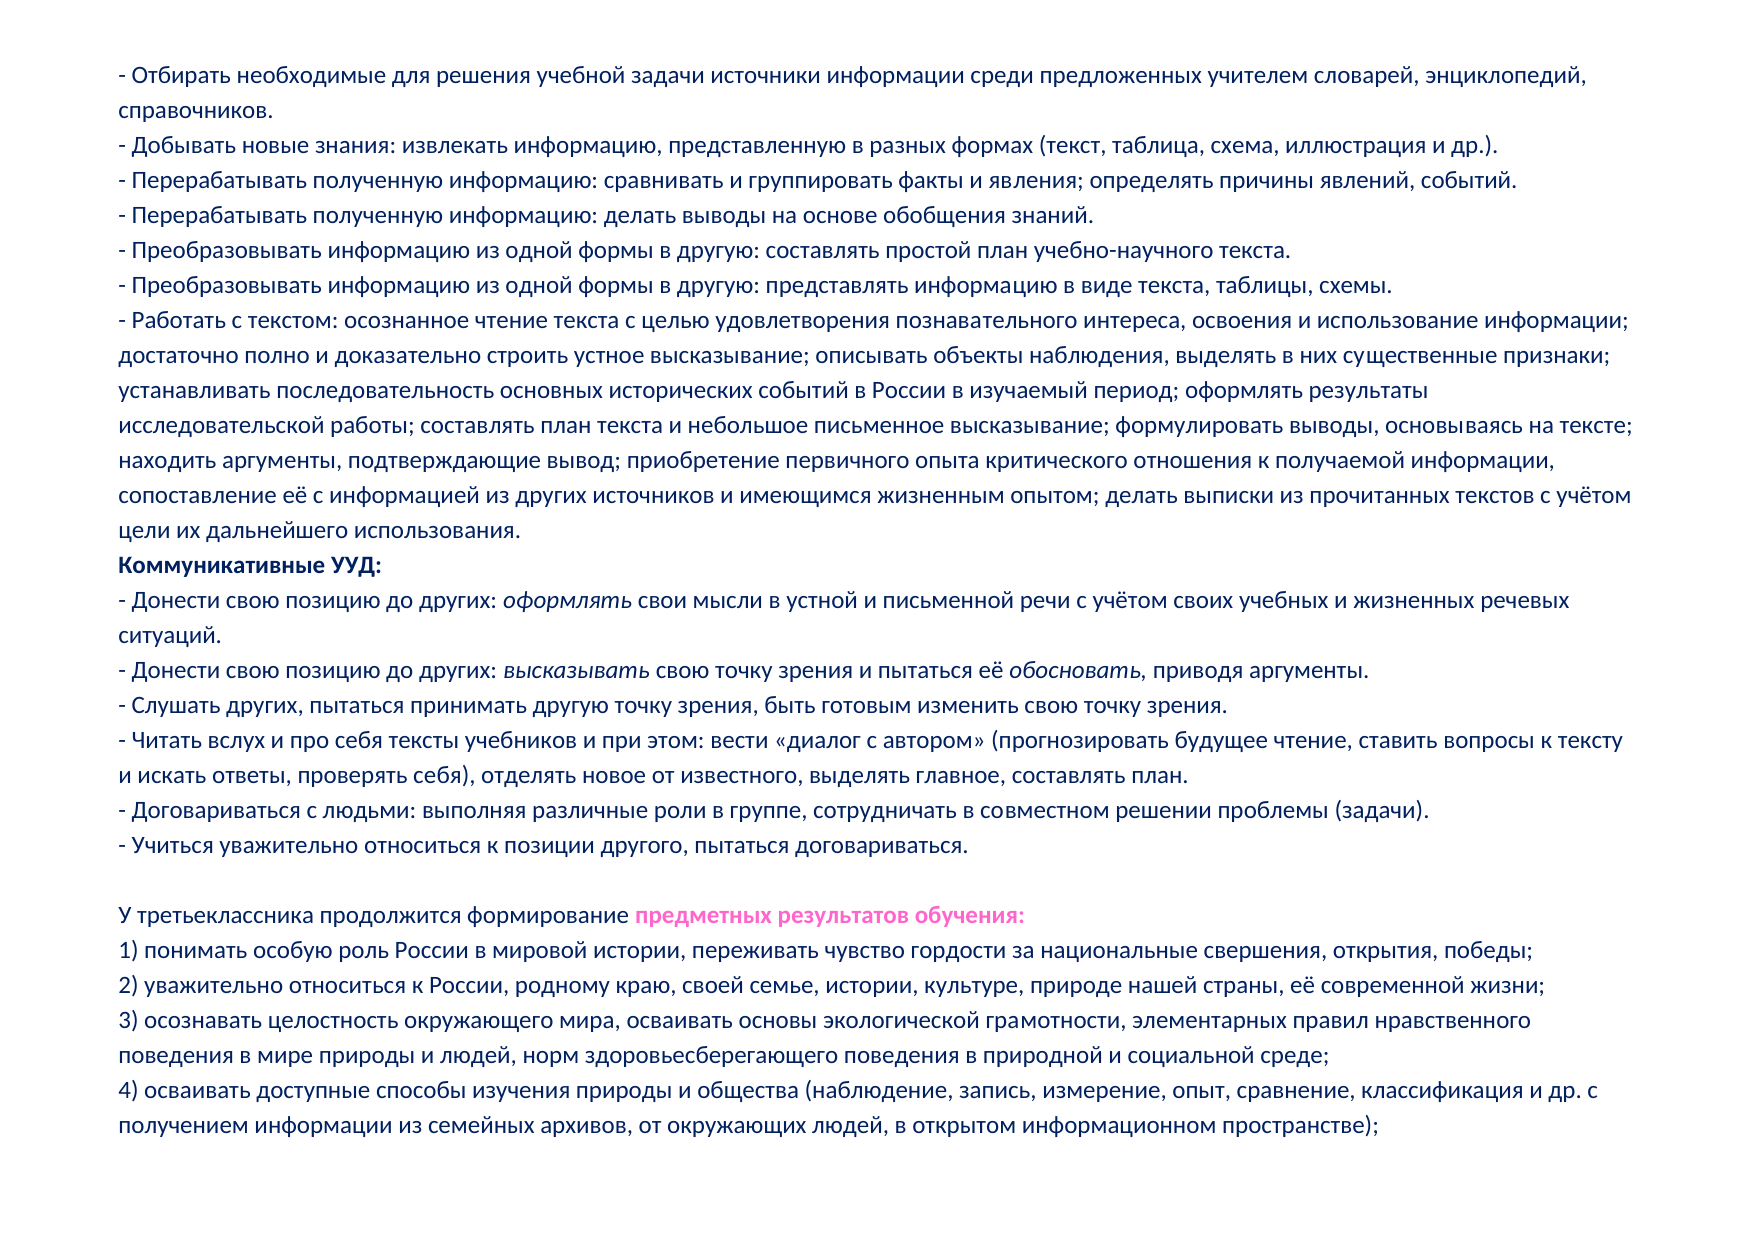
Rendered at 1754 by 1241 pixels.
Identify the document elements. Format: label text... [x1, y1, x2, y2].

text - Читать вслух и про себя тексты учебников и при этом: вести «диалог с автором» (прогнозировать будущее чтение, ставить вопросы к тексту и искать ответы, проверять себя), отделять новое от известного, выделять главное, составлять план. [118, 724, 1636, 789]
text - Преобразовывать информацию из одной формы в другую: представлять информацию в виде текста, таблицы, схемы. [118, 269, 1636, 299]
text - Договариваться с людьми: выполняя различные роли в группе, сотрудничать в совместном решении проблемы (задачи). [118, 794, 1636, 824]
text 1) понимать особую роль России в мировой истории, переживать чувство гордости за национальные свершения, открытия, победы; [118, 934, 1636, 964]
text - Перерабатывать полученную информацию: сравнивать и группировать факты и явления; определять причины явлений, событий. [118, 164, 1636, 194]
text 3) осознавать целостность окружающего мира, осваивать основы экологической грамотности, элементарных правил нравственного поведения в мире природы и людей, норм здоровьесберегающего поведения в природной и социальной среде; [118, 1004, 1636, 1069]
text - Отбирать необходимые для решения учебной задачи источники информации среди предложенных учителем словарей, энциклопедий, справочников. [118, 59, 1636, 124]
text - Донести свою позицию до других: оформлять свои мысли в устной и письменной речи с учётом своих учебных и жизненных речевых ситуаций. [118, 584, 1636, 649]
text - Работать с текстом: осознанное чтение текста с целью удовлетворения познавательного интереса, освоения и использование информации; достаточно полно и доказательно строить устное высказывание; описывать объекты наблюдения, выделять в них существенные признаки; устанавливать последовательность основных исторических событий в России в изучаемый период; оформлять результаты исследовательской работы; составлять план текста и небольшое письменное высказывание; формулировать выводы, основываясь на тексте; находить аргументы, подтверждающие вывод; приобретение первичного опыта критического отношения к получаемой информации, сопоставление её с информацией из других источников и имеющимся жизненным опытом; делать выписки из прочитанных текстов с учётом цели их дальнейшего использования. [118, 304, 1636, 544]
text - Преобразовывать информацию из одной формы в другую: составлять простой план учебно-научного текста. [118, 234, 1636, 264]
text - Учиться уважительно относиться к позиции другого, пытаться договариваться. [118, 829, 1636, 859]
text - Добывать новые знания: извлекать информацию, представленную в разных формах (текст, таблица, схема, иллюстрация и др.). [118, 129, 1636, 159]
text - Донести свою позицию до других: высказывать свою точку зрения и пытаться её обосновать, приводя аргументы. [118, 654, 1636, 684]
text - Перерабатывать полученную информацию: делать выводы на основе обобщения знаний. [118, 199, 1636, 229]
text 2) уважительно относиться к России, родному краю, своей семье, истории, культуре, природе нашей страны, её современной жизни; [118, 969, 1636, 999]
text - Слушать других, пытаться принимать другую точку зрения, быть готовым изменить свою точку зрения. [118, 689, 1636, 719]
text Коммуникативные УУД: [118, 549, 1636, 579]
text У третьеклассника продолжится формирование предметных результатов обучения: [118, 899, 1636, 929]
text 4) осваивать доступные способы изучения природы и общества (наблюдение, запись, измерение, опыт, сравнение, классификация и др. с получением информации из семейных архивов, от окружающих людей, в открытом информационном пространстве); [118, 1074, 1636, 1139]
